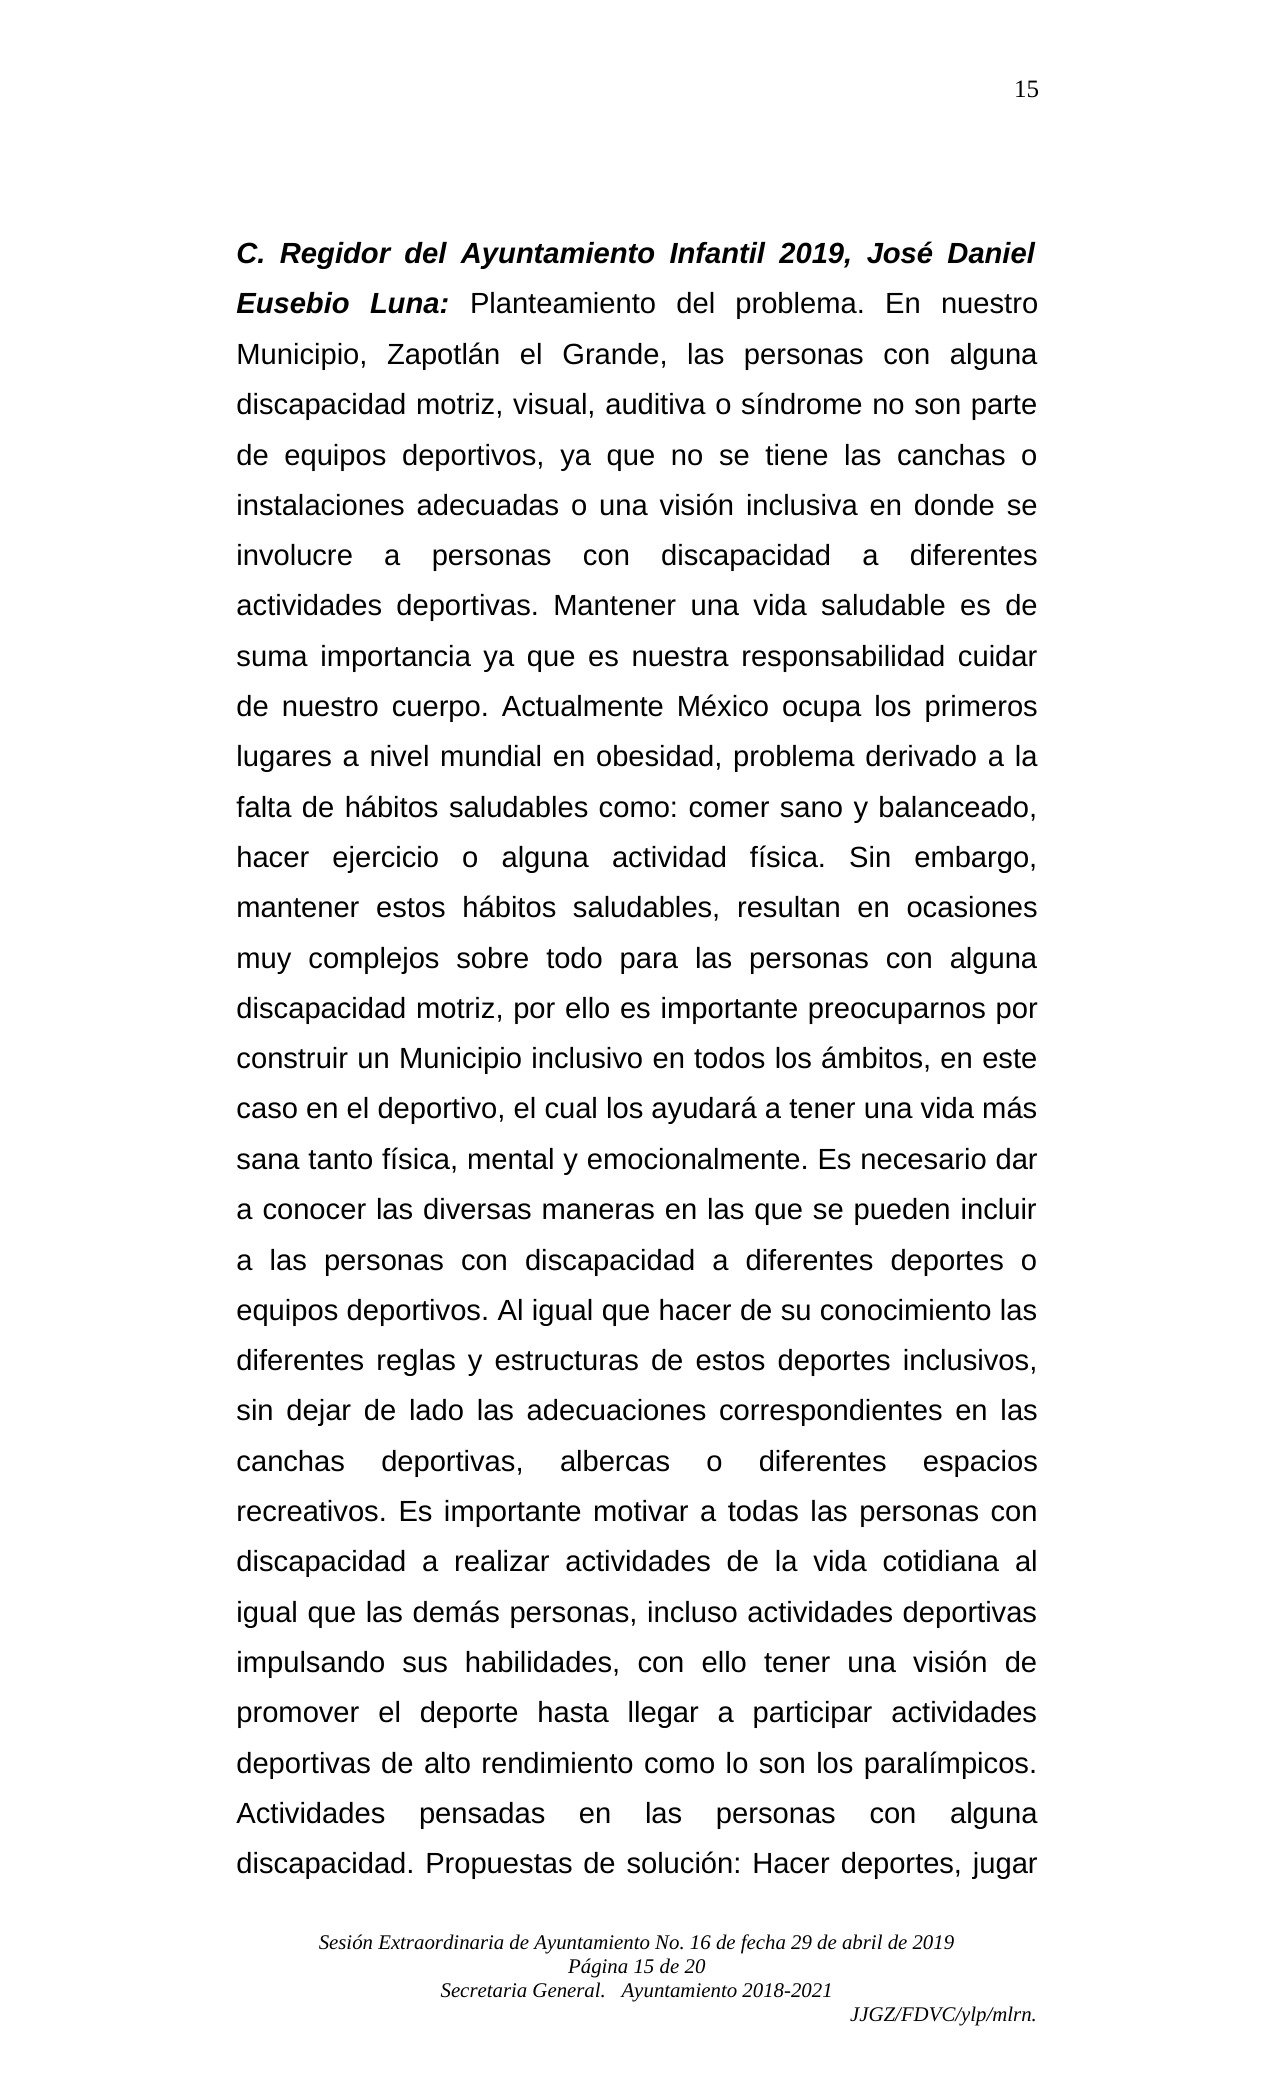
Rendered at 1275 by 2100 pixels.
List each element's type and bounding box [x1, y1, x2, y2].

text [236, 236, 1039, 1880]
